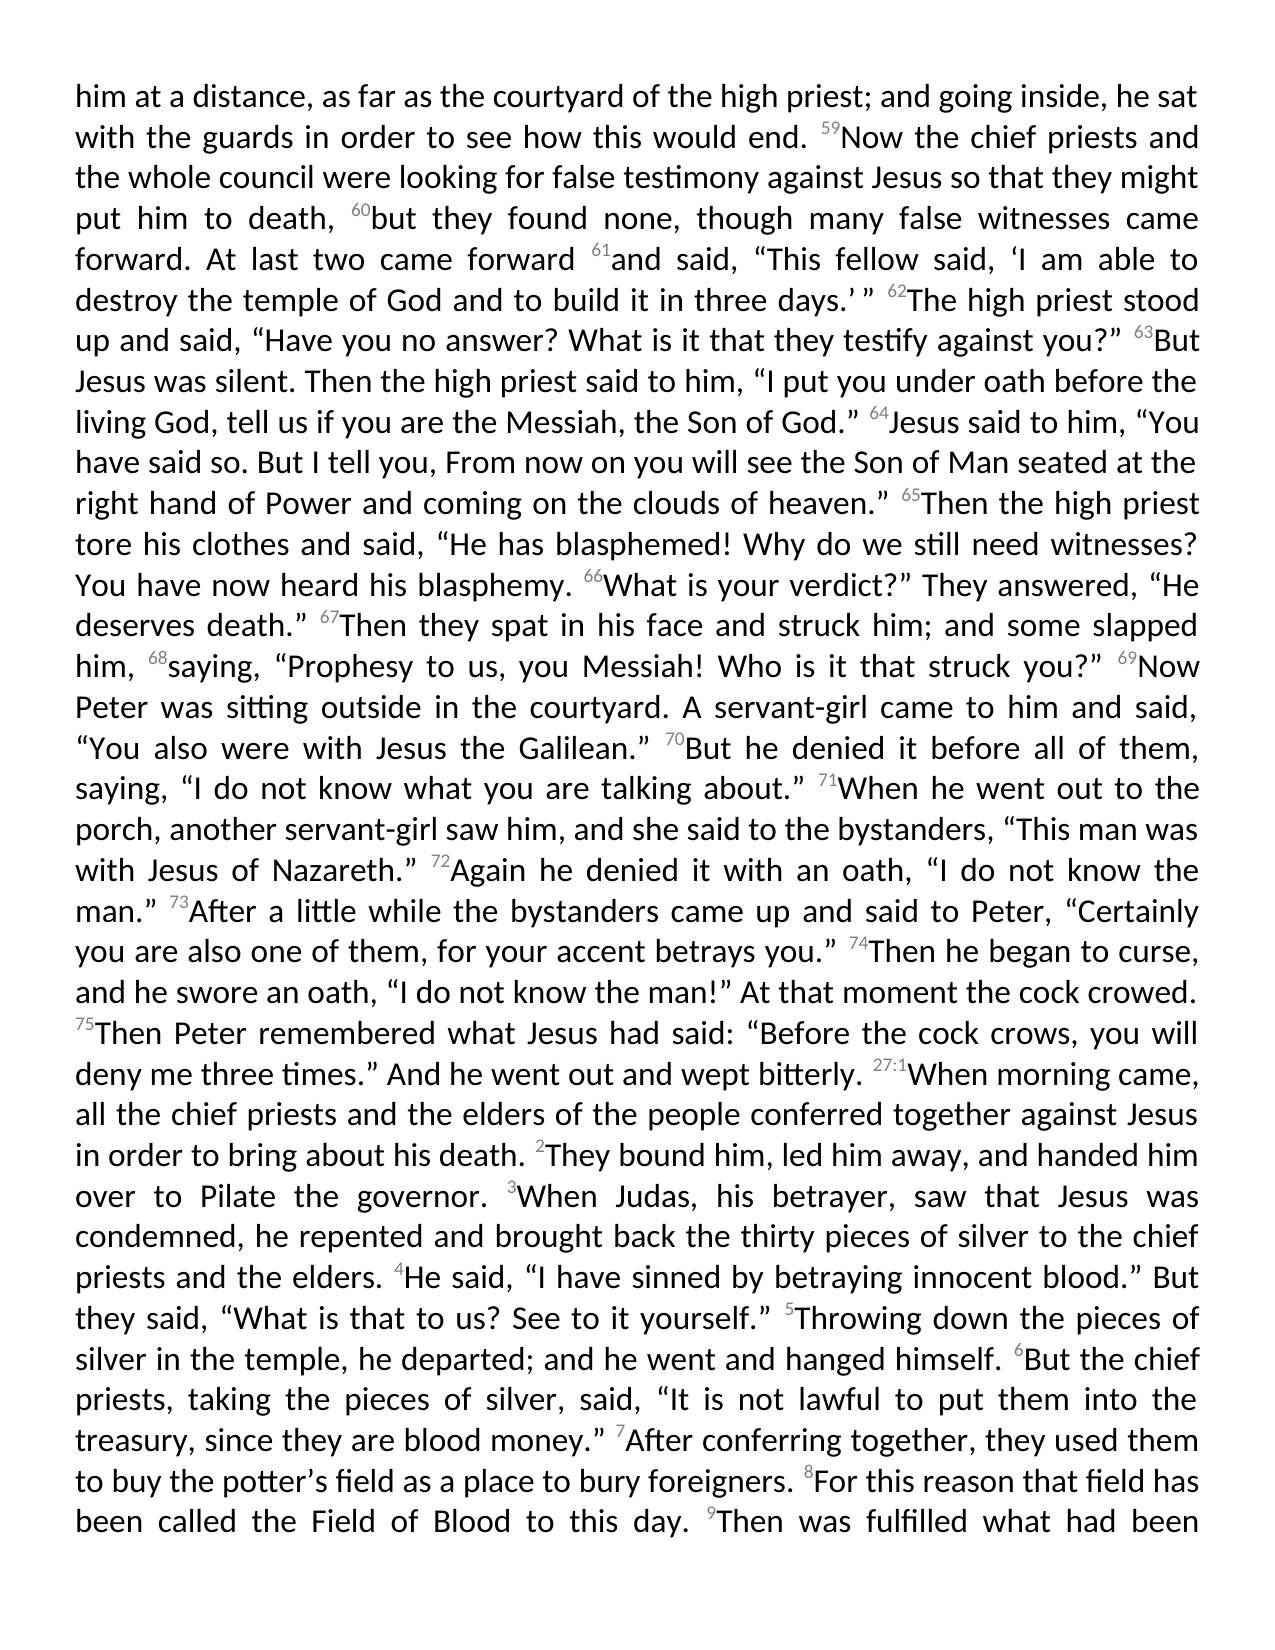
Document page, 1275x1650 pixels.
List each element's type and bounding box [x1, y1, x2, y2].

text [75, 75, 1200, 1541]
